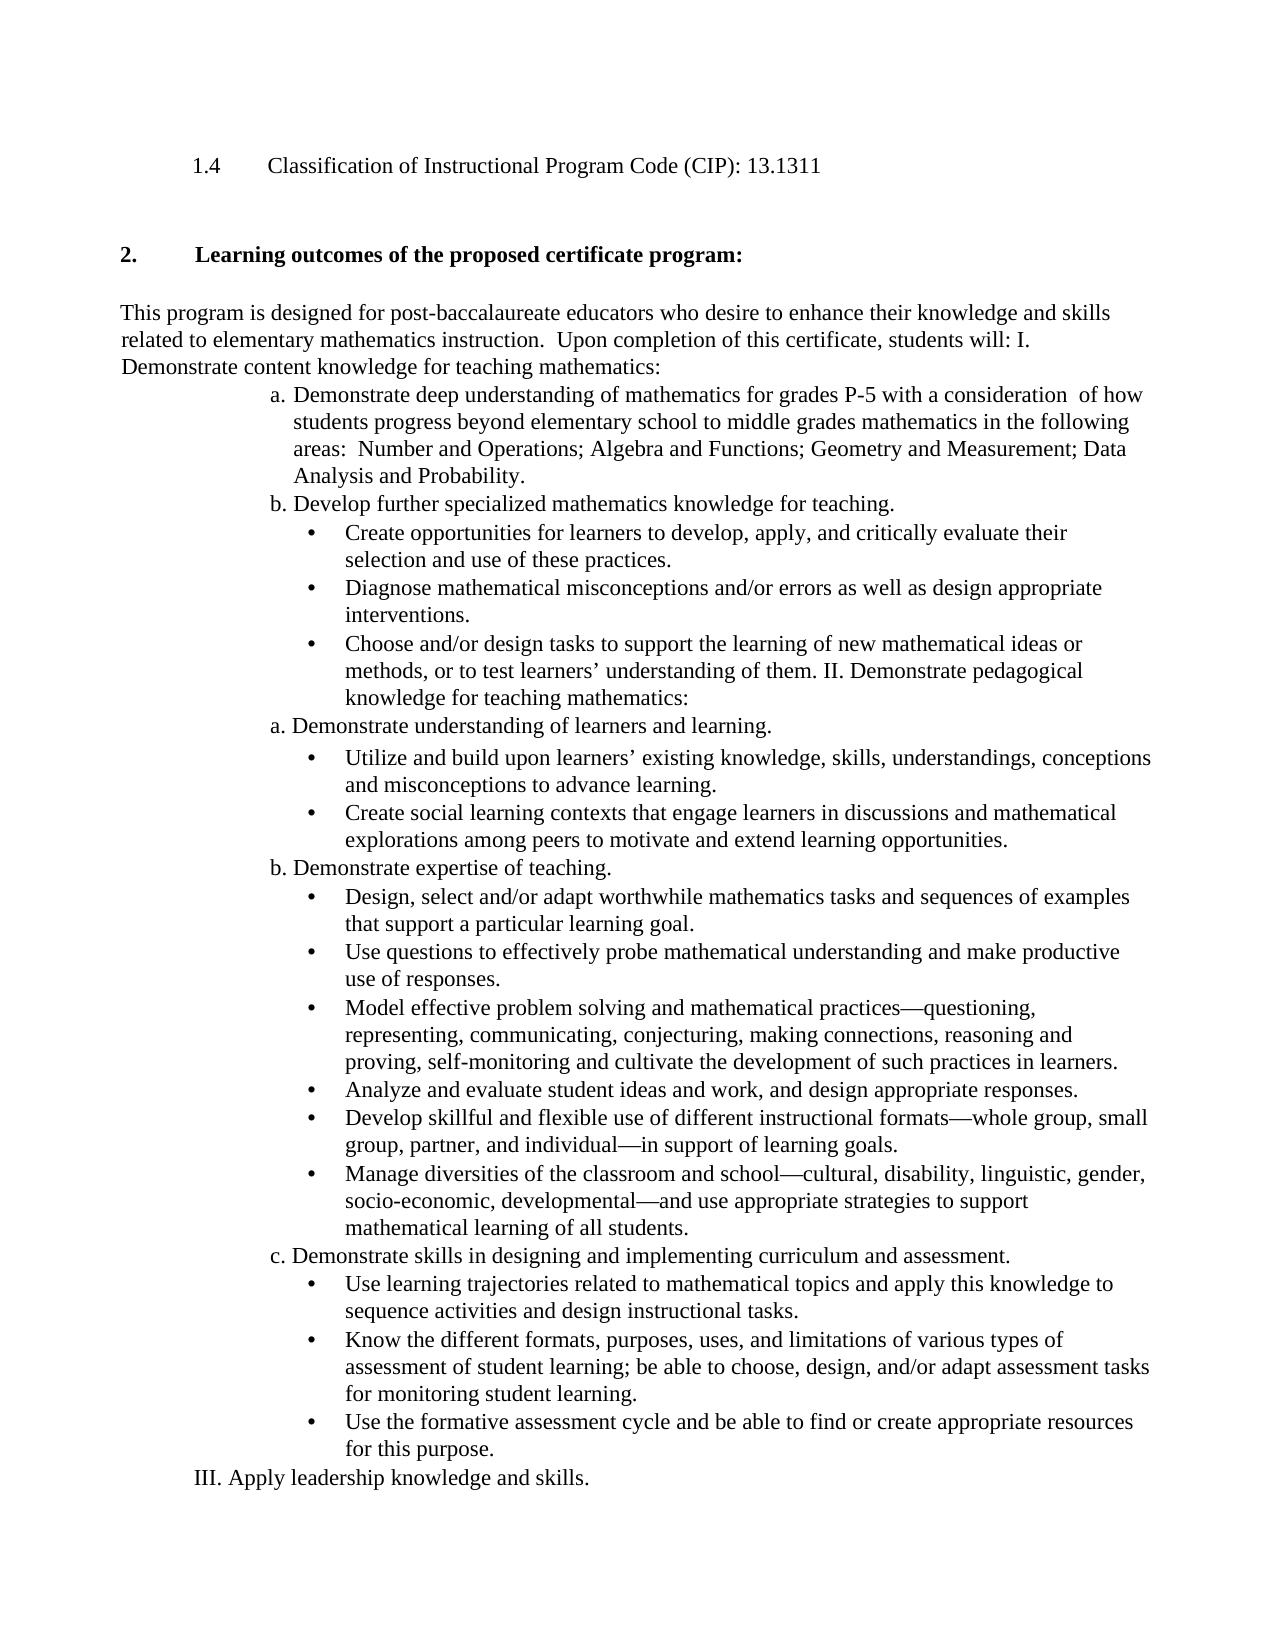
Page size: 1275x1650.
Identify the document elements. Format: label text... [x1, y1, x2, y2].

list Know the different formats, purposes, uses, and limitations of various types of assessment of student learning; be able to choose, design, and/or adapt assessment tasks for monitoring student learning. [307, 1326, 1155, 1406]
list Create social learning contexts that engage learners in discussions and mathematical explorations among peers to motivate and extend learning opportunities. [307, 799, 1155, 852]
text III. Apply leadership knowledge and skills. [193, 1464, 1155, 1490]
list Use the formative assessment cycle and be able to find or create appropriate resources for this purpose. [307, 1408, 1155, 1462]
list Utilize and build upon learners’ existing knowledge, skills, understandings, conceptions and misconceptions to advance learning. [307, 743, 1155, 797]
list Develop skillful and flexible use of different instructional formats—whole group, small group, partner, and individual—in support of learning goals. [307, 1104, 1155, 1158]
list Diagnose mathematical misconceptions and/or errors as well as design appropriate interventions. [307, 574, 1155, 628]
list Develop further specialized mathematics knowledge for teaching. [270, 490, 1155, 517]
text This program is designed for post-baccalaureate educators who desire to enhance their knowledge and skills related to elementary mathematics instruction. Upon completion of this certificate, students will: I. Demonstrate content knowledge for teaching mathematics: [120, 298, 1113, 379]
text 1.4 Classification of Instructional Program Code (CIP): 13.1311 [120, 152, 1155, 178]
text c. Demonstrate skills in designing and implementing curriculum and assessment. [270, 1242, 1155, 1268]
list Demonstrate deep understanding of mathematics for grades P-5 with a consideration of how students progress beyond elementary school to middle grades mathematics in the following areas: Number and Operations; Algebra and Functions; Geometry and Measurement; Data Analysis and Probability. [270, 381, 1155, 488]
list Create opportunities for learners to develop, apply, and critically evaluate their selection and use of these practices. [307, 519, 1155, 572]
list Analyze and evaluate student ideas and work, and design appropriate responses. [307, 1076, 1155, 1102]
list Learning outcomes of the proposed certificate program: [120, 241, 1155, 267]
text a. Demonstrate understanding of learners and learning. [270, 712, 1155, 738]
list Use questions to effectively probe mathematical understanding and make productive use of responses. [307, 938, 1155, 992]
list Use learning trajectories related to mathematical topics and apply this knowledge to sequence activities and design instructional tasks. [307, 1270, 1155, 1324]
text b. Demonstrate expertise of teaching. [270, 854, 1155, 881]
list Manage diversities of the classroom and school—cultural, disability, linguistic, gender, socio-economic, developmental—and use appropriate strategies to support mathematical learning of all students. [307, 1160, 1155, 1240]
list Design, select and/or adapt worthwhile mathematics tasks and sequences of examples that support a particular learning goal. [307, 883, 1155, 936]
list Choose and/or design tasks to support the learning of new mathematical ideas or methods, or to test learners’ understanding of them. II. Demonstrate pedagogical knowledge for teaching mathematics: [307, 629, 1155, 710]
list Model effective problem solving and mathematical practices—questioning, representing, communicating, conjecturing, making connections, reasoning and proving, self-monitoring and cultivate the development of such practices in learners. [307, 993, 1155, 1074]
